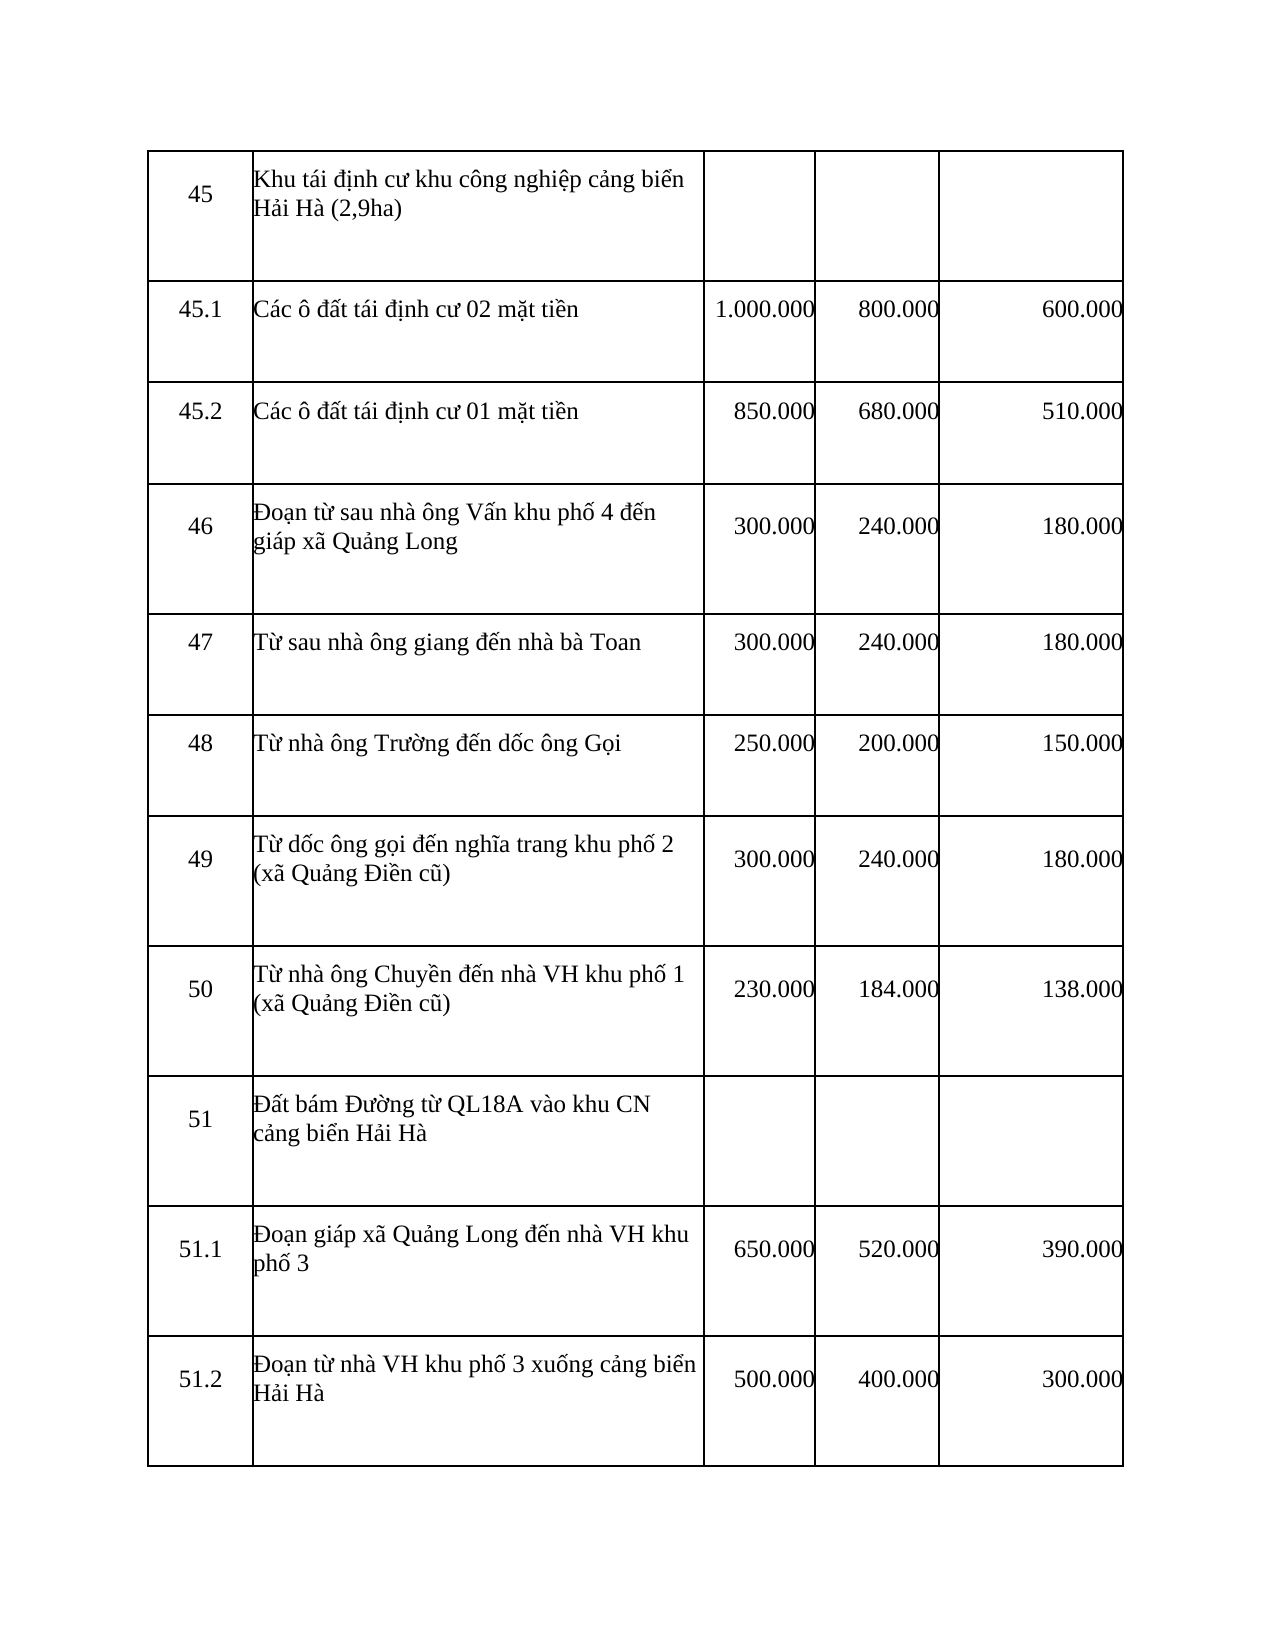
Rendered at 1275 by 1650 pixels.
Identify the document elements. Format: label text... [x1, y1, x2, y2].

table_cell 240.000 [816, 615, 938, 714]
table_cell [940, 152, 1122, 280]
table_cell 47 [149, 615, 252, 714]
table_cell 650.000 [705, 1207, 814, 1335]
table_cell 390.000 [940, 1207, 1122, 1335]
table_cell 300.000 [940, 1337, 1122, 1465]
table_cell 49 [149, 817, 252, 945]
table_cell 600.000 [940, 282, 1122, 381]
table_cell [816, 152, 938, 280]
table_cell 45.2 [149, 383, 252, 482]
table_cell Từ nhà ông Chuyền đến nhà VH khu phố 1 (xã Quảng Điền cũ) [254, 947, 703, 1075]
table_cell 180.000 [940, 817, 1122, 945]
table_cell 51.2 [149, 1337, 252, 1465]
table_cell Đoạn từ nhà VH khu phố 3 xuống cảng biển Hải Hà [254, 1337, 703, 1465]
table_cell Đoạn giáp xã Quảng Long đến nhà VH khu phố 3 [254, 1207, 703, 1335]
table_cell 850.000 [705, 383, 814, 482]
table_cell 250.000 [705, 716, 814, 815]
table_cell 138.000 [940, 947, 1122, 1075]
table_cell Các ô đất tái định cư 02 mặt tiền [254, 282, 703, 381]
table_cell 510.000 [940, 383, 1122, 482]
table_cell 230.000 [705, 947, 814, 1075]
table_cell 1.000.000 [705, 282, 814, 381]
table_cell 51.1 [149, 1207, 252, 1335]
table_cell 500.000 [705, 1337, 814, 1465]
table_cell 50 [149, 947, 252, 1075]
table_cell 300.000 [705, 817, 814, 945]
table_cell 150.000 [940, 716, 1122, 815]
table_cell Khu tái định cư khu công nghiệp cảng biển Hải Hà (2,9ha) [254, 152, 703, 280]
table_cell 300.000 [705, 615, 814, 714]
table_cell 180.000 [940, 615, 1122, 714]
table_cell 200.000 [816, 716, 938, 815]
table_cell Đất bám Đường từ QL18A vào khu CN cảng biển Hải Hà [254, 1077, 703, 1205]
table_cell 520.000 [816, 1207, 938, 1335]
table_cell [816, 1077, 938, 1205]
table_cell Từ dốc ông gọi đến nghĩa trang khu phố 2 (xã Quảng Điền cũ) [254, 817, 703, 945]
table_cell 800.000 [816, 282, 938, 381]
table_cell 184.000 [816, 947, 938, 1075]
table_cell [705, 152, 814, 280]
table_cell [705, 1077, 814, 1205]
table_cell 680.000 [816, 383, 938, 482]
table_cell [940, 1077, 1122, 1205]
table_cell Các ô đất tái định cư 01 mặt tiền [254, 383, 703, 482]
table_cell 45 [149, 152, 252, 280]
table_cell Đoạn từ sau nhà ông Vấn khu phố 4 đến giáp xã Quảng Long [254, 485, 703, 612]
table_cell 180.000 [940, 485, 1122, 612]
table_cell Từ sau nhà ông giang đến nhà bà Toan [254, 615, 703, 714]
table_cell 48 [149, 716, 252, 815]
table_cell 45.1 [149, 282, 252, 381]
table_cell Từ nhà ông Trường đến dốc ông Gọi [254, 716, 703, 815]
table_cell 240.000 [816, 485, 938, 612]
table_cell 51 [149, 1077, 252, 1205]
table_cell 240.000 [816, 817, 938, 945]
table_cell 46 [149, 485, 252, 612]
table_cell 300.000 [705, 485, 814, 612]
table_cell 400.000 [816, 1337, 938, 1465]
